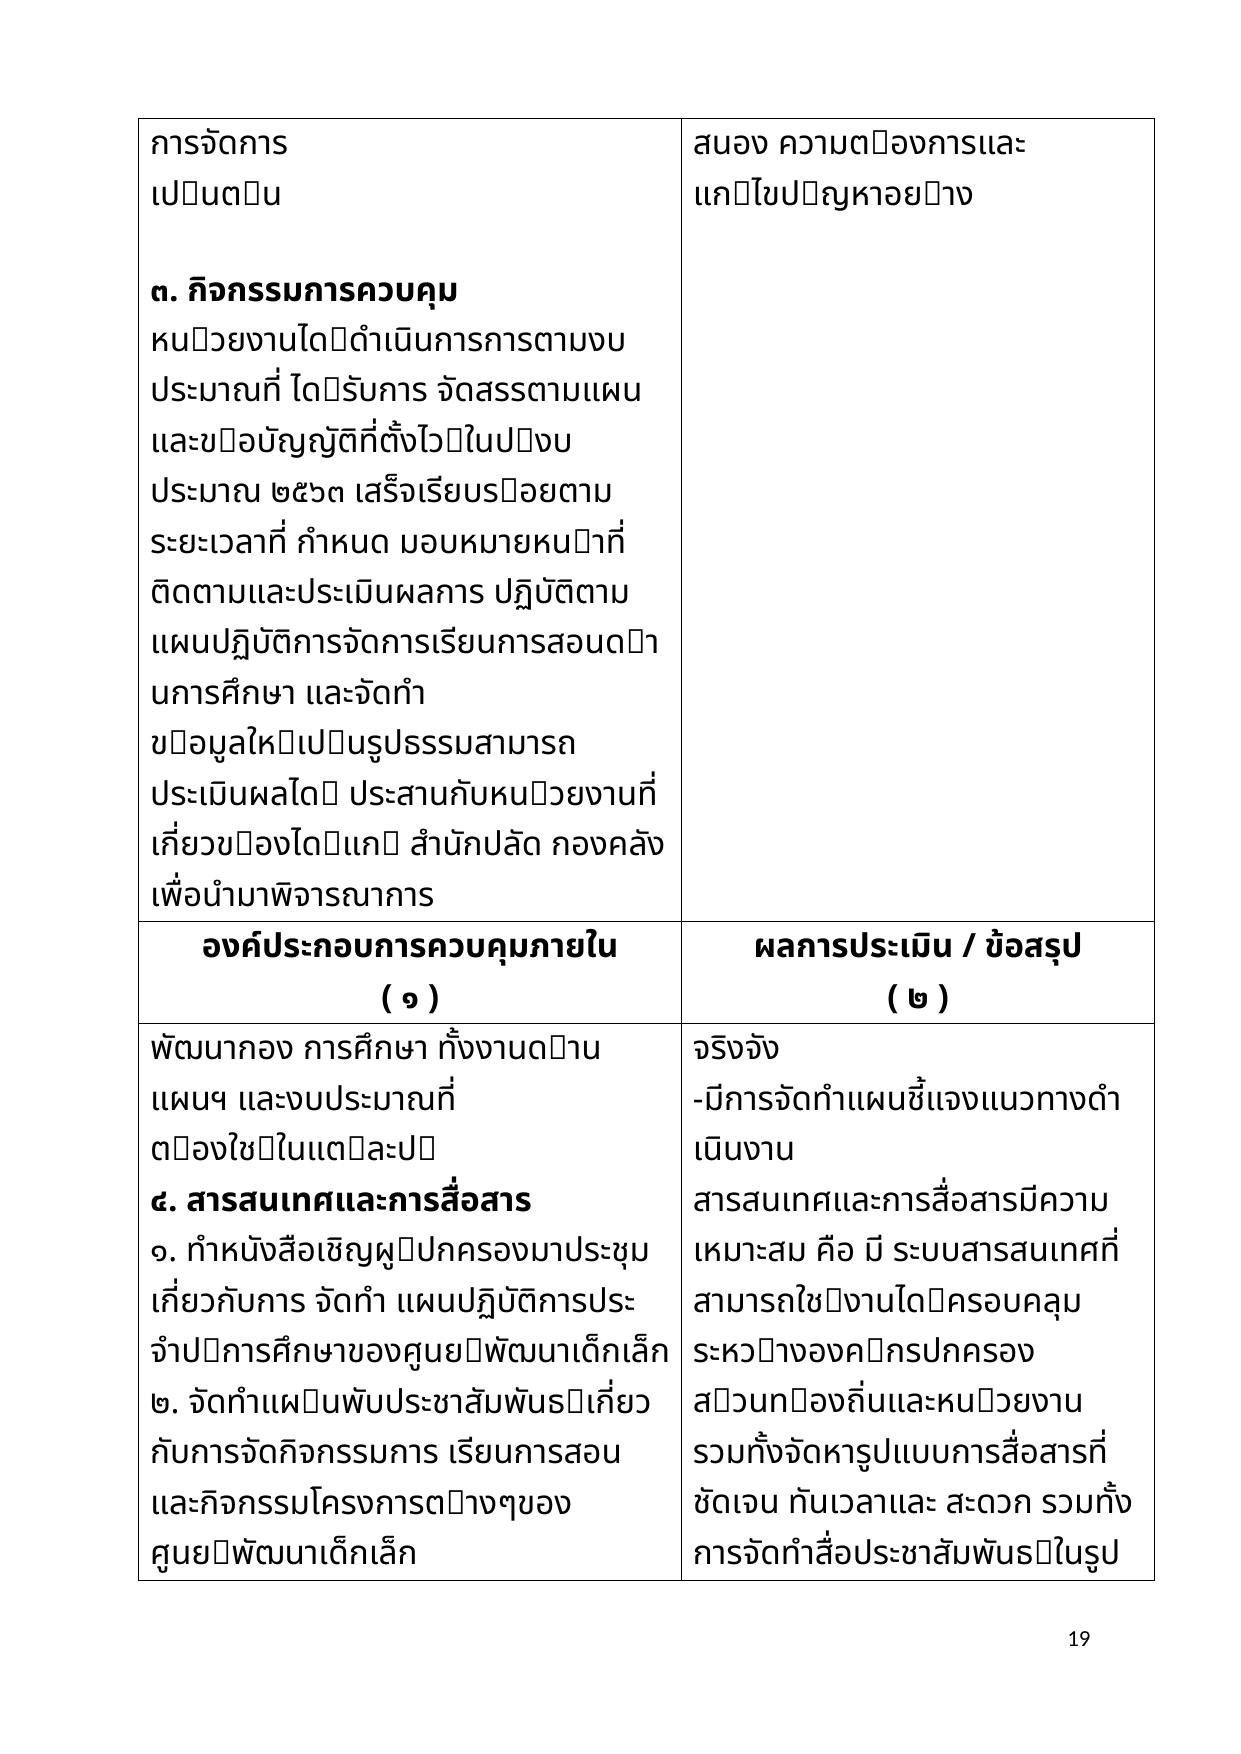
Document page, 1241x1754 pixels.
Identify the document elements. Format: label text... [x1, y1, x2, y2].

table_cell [139, 1024, 681, 1579]
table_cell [682, 119, 1154, 921]
table_cell ผลการประเมิน / ข้อสรุป ( ๒ ) [682, 922, 1154, 1023]
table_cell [139, 119, 681, 921]
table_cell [682, 1024, 1154, 1579]
table_cell องค์ประกอบการควบคุมภายใน ( ๑ ) [139, 922, 681, 1023]
